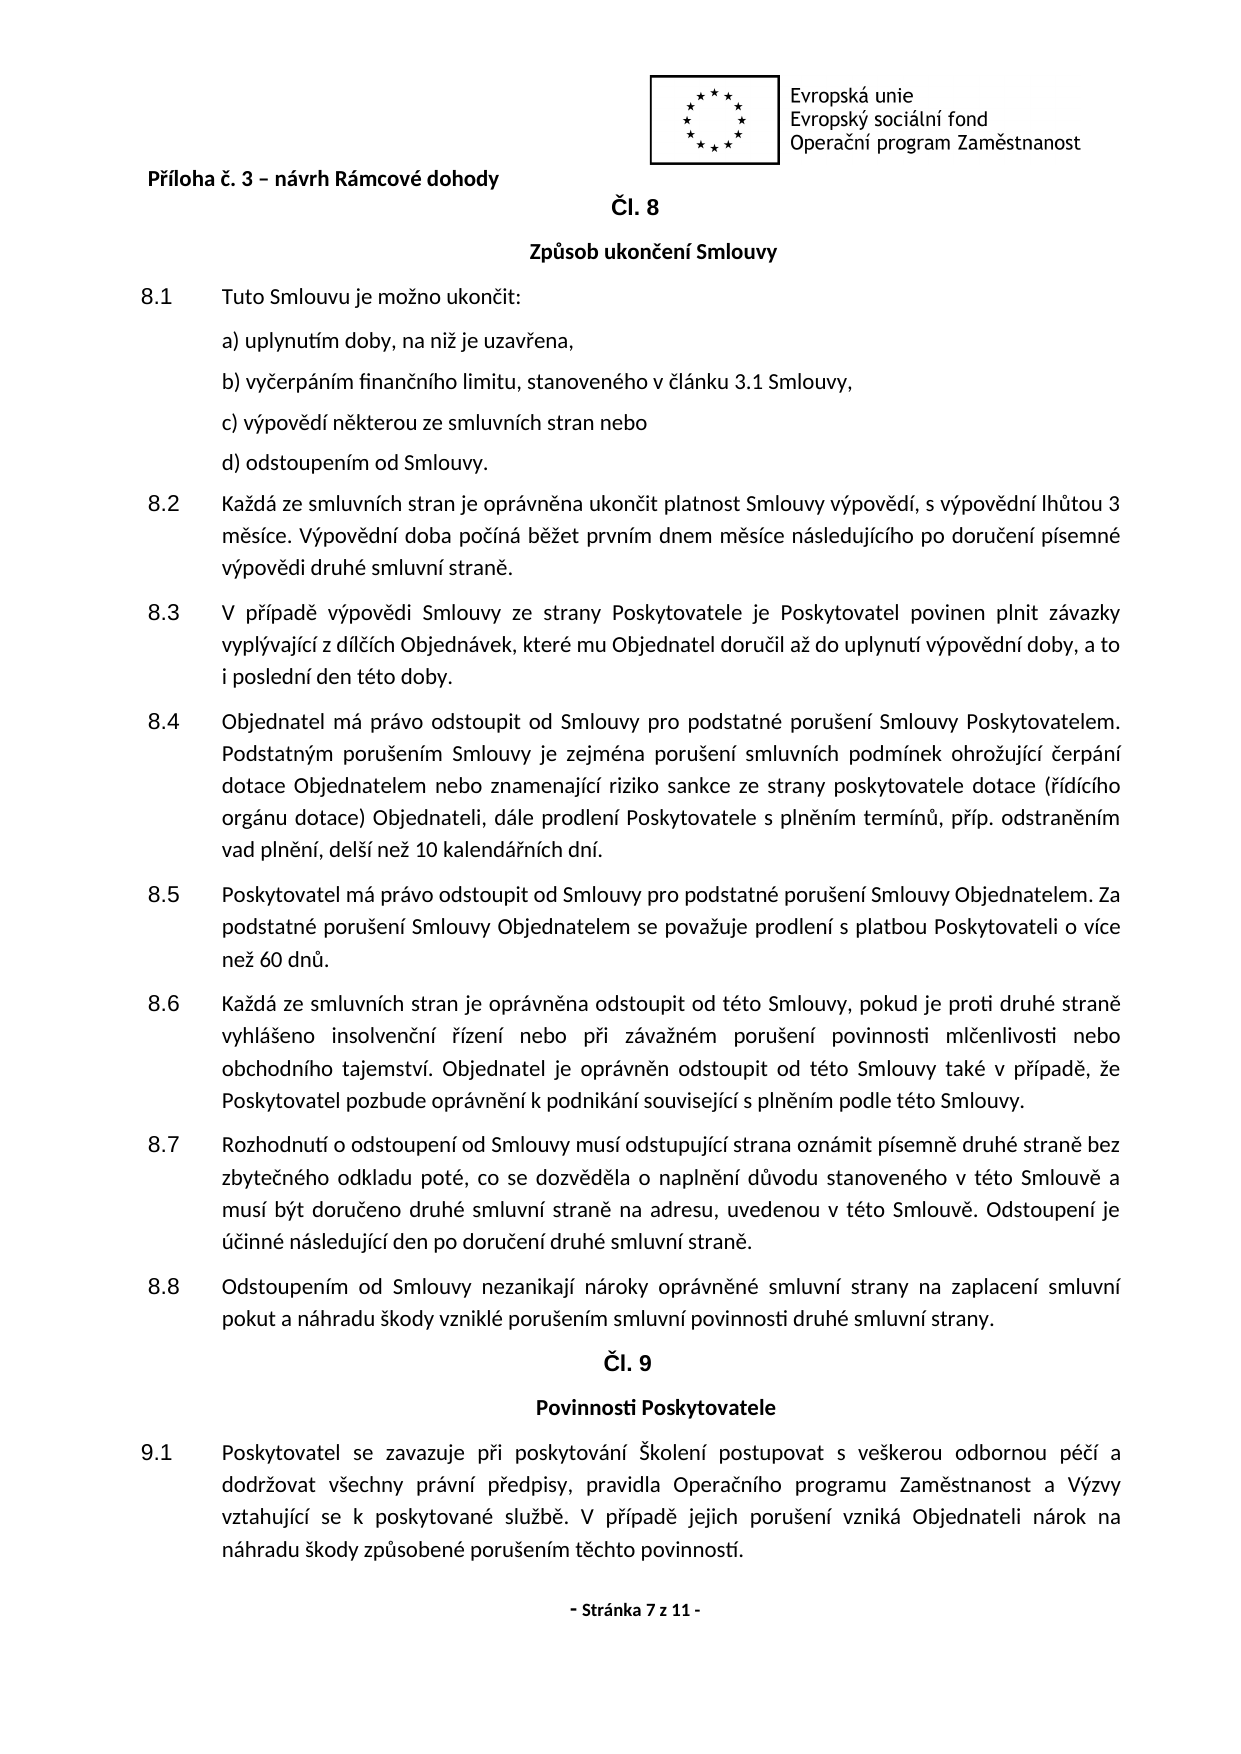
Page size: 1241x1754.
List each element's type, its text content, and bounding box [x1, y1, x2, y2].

subtitle Každá ze smluvních stran je oprávněna ukončit platnost Smlouvy výpovědí, s výpovědní lhůtou 3 měsíce. Výpovědní doba počíná běžet prvním dnem měsíce následujícího po doručení písemné výpovědi druhé smluvní straně. [148, 489, 1122, 581]
subtitle Rozhodnutí o odstoupení od Smlouvy musí odstupující strana oznámit písemně druhé straně bez zbytečného odkladu poté, co se dozvěděla o naplnění důvodu stanoveného v této Smlouvě a musí být doručeno druhé smluvní straně na adresu, uvedenou v této Smlouvě. Odstoupení je účinné následující den po doručení druhé smluvní straně. [148, 1131, 1122, 1255]
subtitle Každá ze smluvních stran je oprávněna odstoupit od této Smlouvy, pokud je proti druhé straně vyhlášeno insolvenční řízení nebo při závažném porušení povinnosti mlčenlivosti nebo obchodního tajemství. Objednatel je oprávněn odstoupit od této Smlouvy také v případě, že Poskytovatel pozbude oprávnění k podnikání související s plněním podle této Smlouvy. [148, 989, 1122, 1114]
text a) uplynutím doby, na niž je uzavřena, [222, 327, 1122, 355]
text c) výpovědí některou ze smluvních stran nebo [222, 408, 1122, 436]
picture [649, 75, 1081, 165]
subtitle Tuto Smlouvu je možno ukončit: [141, 282, 1122, 310]
subtitle V případě výpovědi Smlouvy ze strany Poskytovatele je Poskytovatel povinen plnit závazky vyplývající z dílčích Objednávek, které mu Objednatel doručil až do uplynutí výpovědní doby, a to i poslední den této doby. [148, 598, 1122, 690]
text b) vyčerpáním finančního limitu, stanoveného v článku 3.1 Smlouvy, [222, 367, 1122, 395]
text d) odstoupením od Smlouvy. [222, 448, 1122, 476]
subtitle Povinnosti Poskytovatele [185, 1393, 1122, 1421]
subtitle Poskytovatel má právo odstoupit od Smlouvy pro podstatné porušení Smlouvy Objednatelem. Za podstatné porušení Smlouvy Objednatelem se považuje prodlení s platbou Poskytovateli o více než 60 dnů. [148, 880, 1122, 973]
subtitle Odstoupením od Smlouvy nezanikají nároky oprávněné smluvní strany na zaplacení smluvní pokut a náhradu škody vzniklé porušením smluvní povinnosti druhé smluvní strany. [148, 1272, 1122, 1332]
subtitle Způsob ukončení Smlouvy [185, 237, 1122, 265]
subtitle Objednatel má právo odstoupit od Smlouvy pro podstatné porušení Smlouvy Poskytovatelem. Podstatným porušením Smlouvy je zejména porušení smluvních podmínek ohrožující čerpání dotace Objednatelem nebo znamenající riziko sankce ze strany poskytovatele dotace (řídícího orgánu dotace) Objednateli, dále prodlení Poskytovatele s plněním termínů, příp. odstraněním vad plnění, delší než 10 kalendářních dní. [148, 707, 1122, 864]
subtitle Poskytovatel se zavazuje při poskytování Školení postupovat s veškerou odbornou péčí a dodržovat všechny právní předpisy, pravidla Operačního programu Zaměstnanost a Výzvy vztahující se k poskytované službě. V případě jejich porušení vzniká Objednateli nárok na náhradu škody způsobené porušením těchto povinností. [141, 1438, 1122, 1563]
